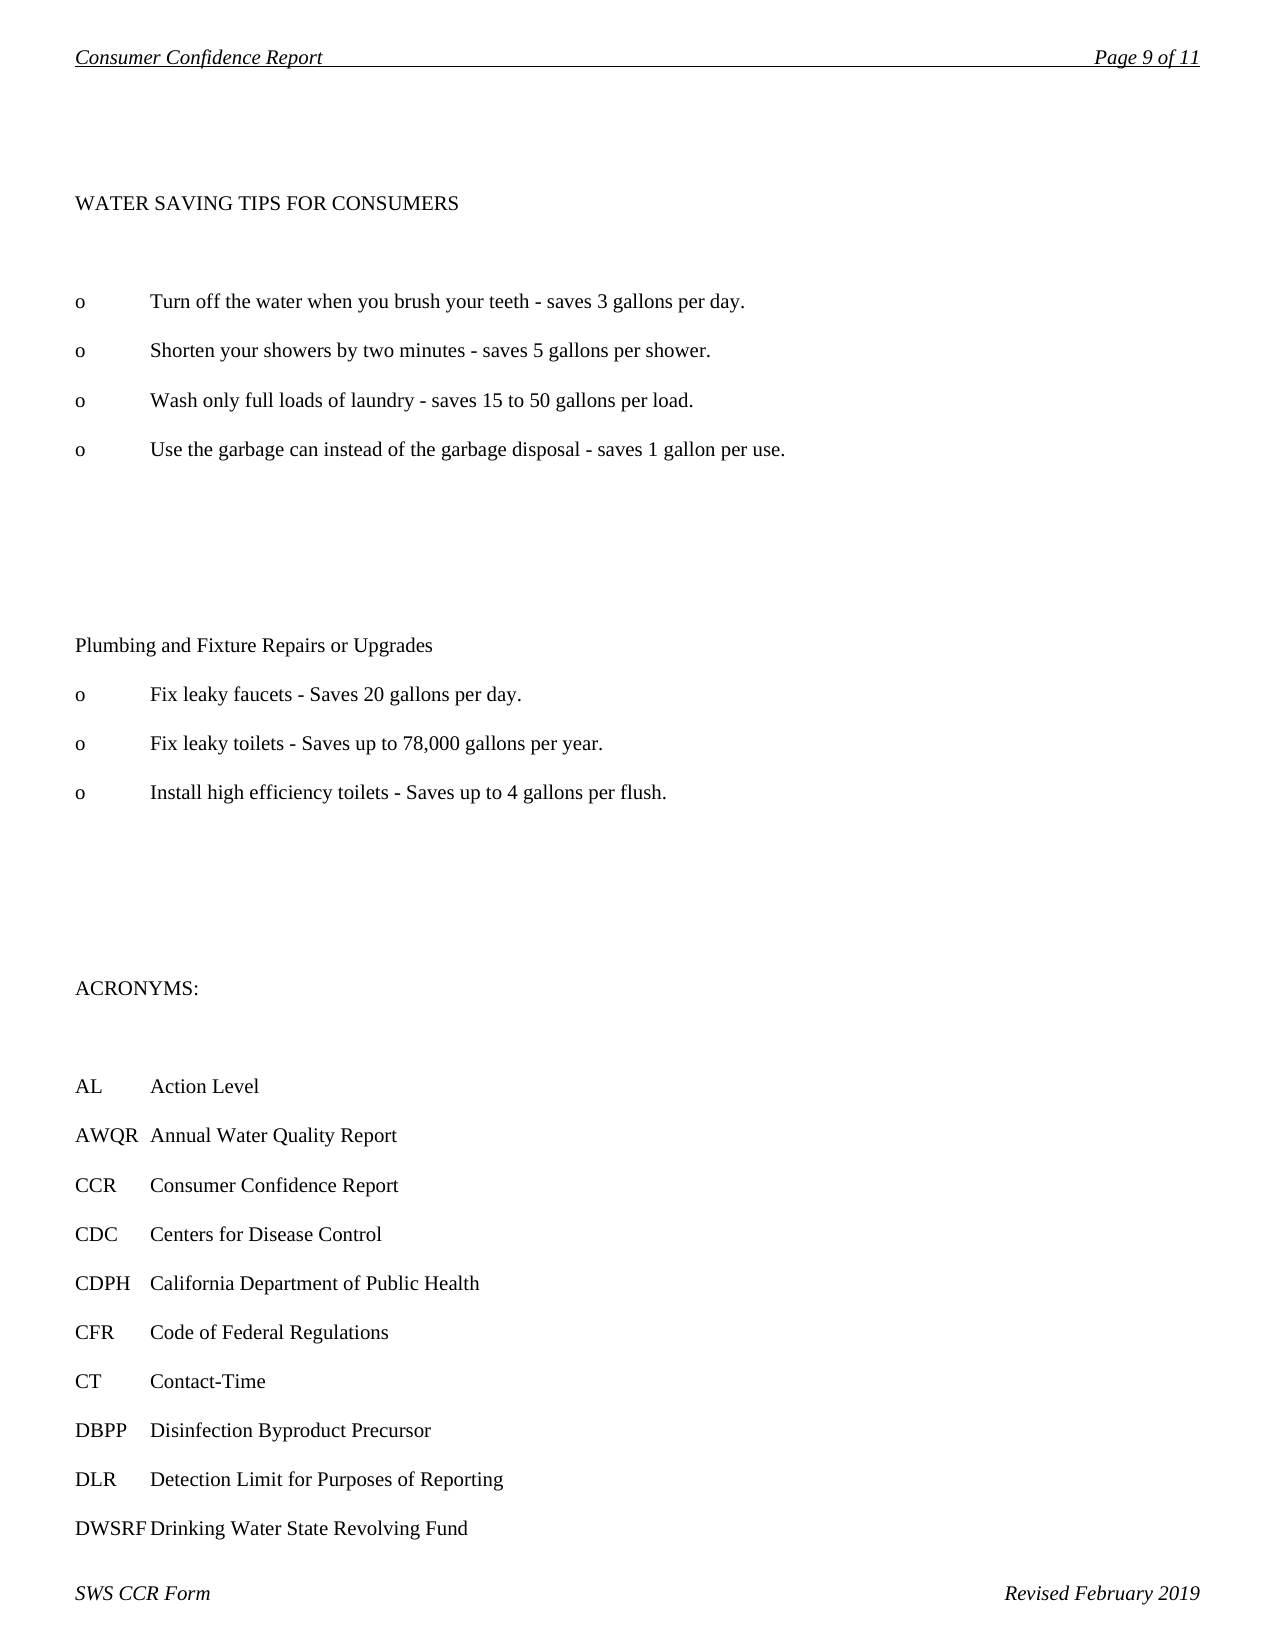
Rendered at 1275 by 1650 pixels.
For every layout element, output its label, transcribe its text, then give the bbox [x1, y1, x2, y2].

text o Fix leaky toilets - Saves up to 78,000 gallons per year. [75, 731, 1200, 755]
text CFR Code of Federal Regulations [75, 1320, 1200, 1344]
text o Use the garbage can instead of the garbage disposal - saves 1 gallon per use. [75, 437, 1200, 461]
text AWQR Annual Water Quality Report [75, 1123, 1200, 1147]
text CCR Consumer Confidence Report [75, 1172, 1200, 1197]
text CT Contact-Time [75, 1369, 1200, 1393]
text AL Action Level [75, 1074, 1200, 1098]
text DBPP Disinfection Byproduct Precursor [75, 1418, 1200, 1442]
text o Turn off the water when you brush your teeth - saves 3 gallons per day. [75, 289, 1200, 313]
text o Shorten your showers by two minutes - saves 5 gallons per shower. [75, 338, 1200, 362]
text DWSRF Drinking Water State Revolving Fund [75, 1516, 1200, 1540]
text o Fix leaky faucets - Saves 20 gallons per day. [75, 682, 1200, 706]
text o Install high efficiency toilets - Saves up to 4 gallons per flush. [75, 780, 1200, 804]
text WATER SAVING TIPS FOR CONSUMERS [75, 191, 1200, 215]
text Plumbing and Fixture Repairs or Upgrades [75, 633, 1200, 657]
text DLR Detection Limit for Purposes of Reporting [75, 1467, 1200, 1491]
text CDPH California Department of Public Health [75, 1271, 1200, 1295]
text o Wash only full loads of laundry - saves 15 to 50 gallons per load. [75, 387, 1200, 412]
text ACRONYMS: [75, 976, 1200, 1000]
text CDC Centers for Disease Control [75, 1222, 1200, 1246]
